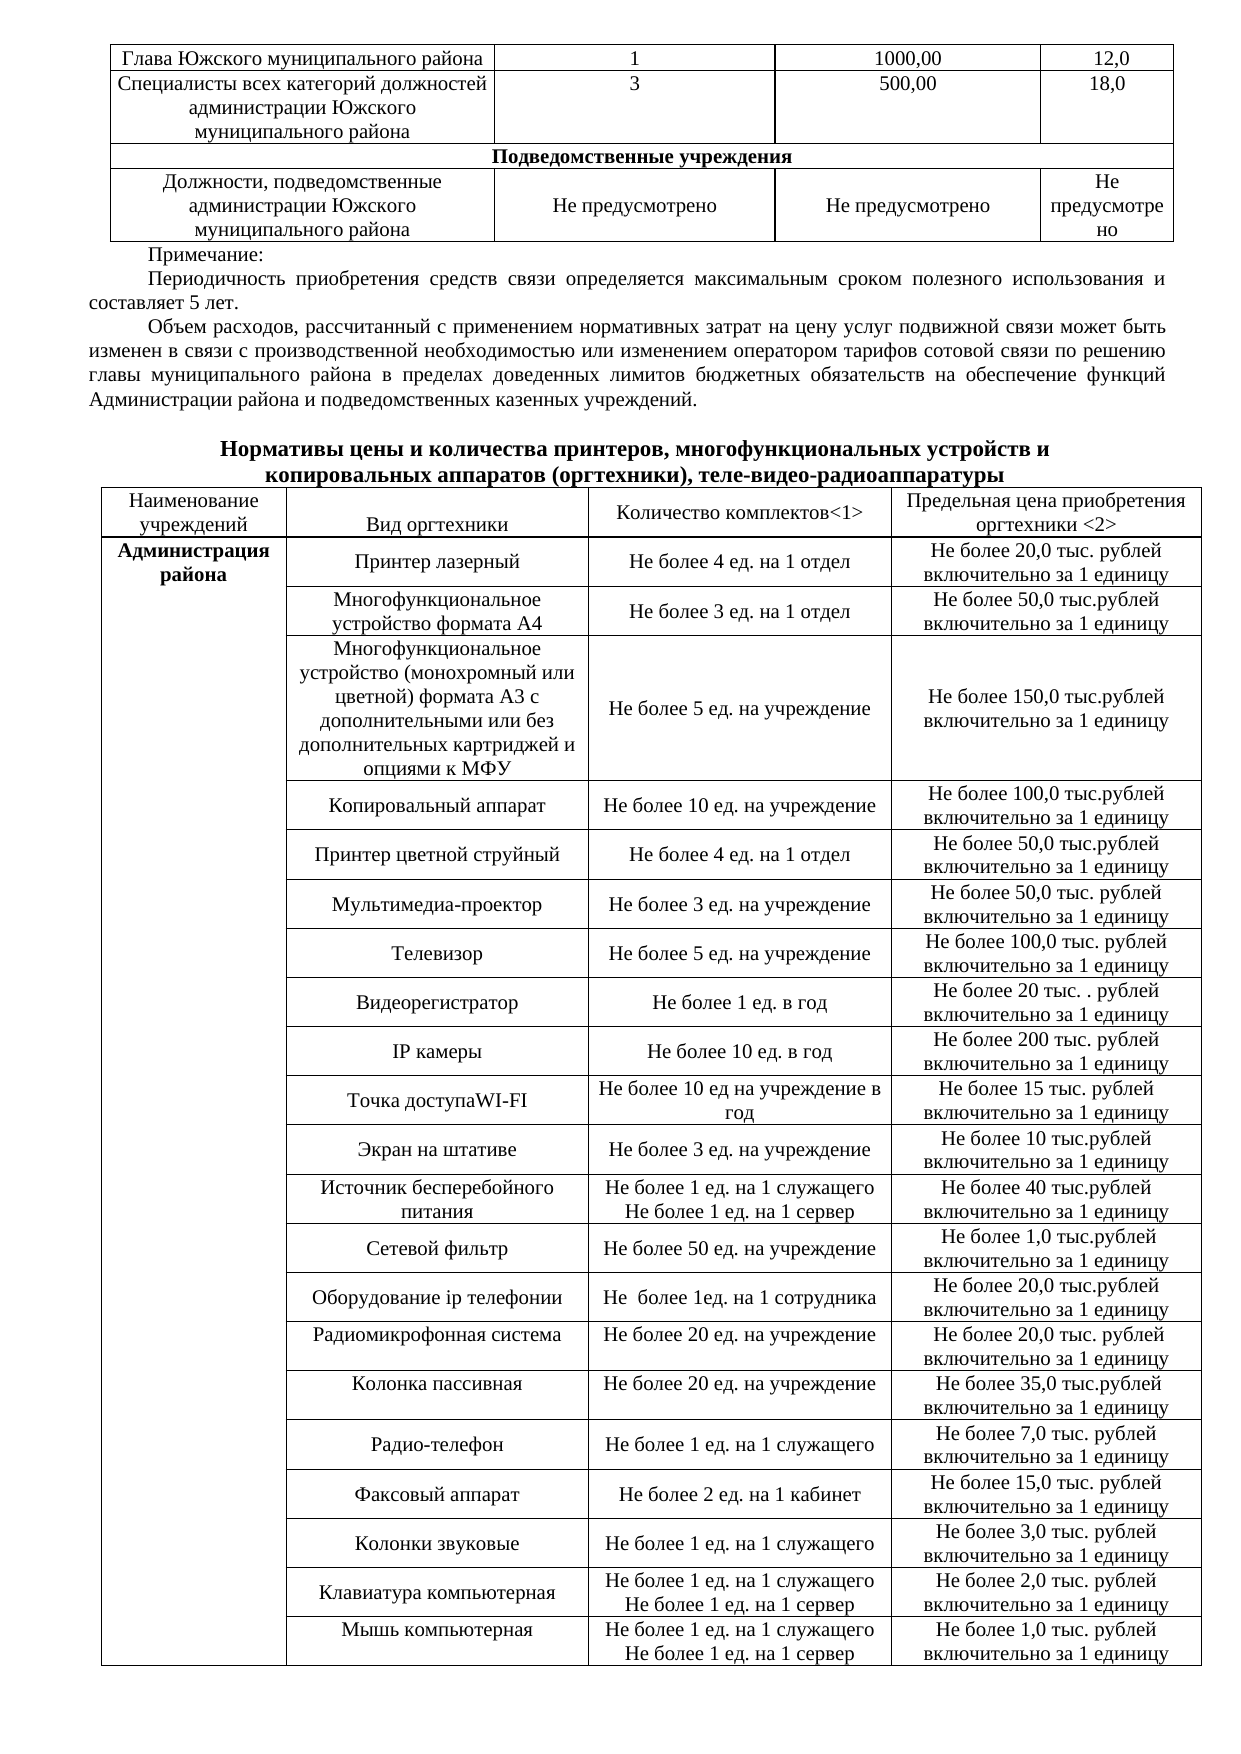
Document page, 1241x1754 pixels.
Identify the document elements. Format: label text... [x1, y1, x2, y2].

table_cell 1000,00 [776, 45, 1040, 69]
table_cell Копировальный аппарат [287, 781, 588, 829]
text Нормативы цены и количества принтеров, многофункциональных устройств и копировальных аппаратов (оргтехники), теле-видео-радиоаппаратуры [148, 434, 1122, 487]
table_cell Не более 10 ед на учреждение в год [589, 1076, 891, 1124]
text Периодичность приобретения средств связи определяется максимальным сроком полезного использования и составляет 5 лет. [89, 266, 1167, 314]
table_cell IP камеры [287, 1027, 588, 1075]
table_cell Не более 10 ед. в год [589, 1027, 891, 1075]
table_cell Не более 100,0 тыс. рублей включительно за 1 единицу [892, 929, 1201, 977]
table_cell Не более 1,0 тыс.рублей включительно за 1 единицу [892, 1224, 1201, 1272]
table_cell Не более 7,0 тыс. рублей включительно за 1 единицу [892, 1420, 1201, 1468]
table_cell Не более 1 ед. на 1 служащего [589, 1420, 891, 1468]
table_cell Не более 1 ед. на 1 служащего Не более 1 ед. на 1 сервер [589, 1568, 891, 1616]
text Объем расходов, рассчитанный с применением нормативных затрат на цену услуг подвижной связи может быть изменен в связи с производственной необходимостью или изменением оператором тарифов сотовой связи по решению главы муниципального района в пределах доведенных лимитов бюджетных обязательств на обеспечение функций Администрации района и подведомственных казенных учреждений. [89, 314, 1167, 411]
table_cell Не более 40 тыс.рублей включительно за 1 единицу [892, 1175, 1201, 1223]
table_header Наименование учреждений [102, 488, 286, 536]
table_cell Не более 200 тыс. рублей включительно за 1 единицу [892, 1027, 1201, 1075]
table_cell Не более 3 ед. на 1 отдел [589, 587, 891, 635]
table_cell 18,0 [1041, 71, 1173, 143]
table_cell Глава Южского муниципального района [111, 45, 494, 69]
table_cell Не более 20 ед. на учреждение [589, 1322, 891, 1370]
table_cell Не более 1 ед. в год [589, 978, 891, 1026]
table_cell Мышь компьютерная [287, 1617, 588, 1665]
table_cell Телевизор [287, 929, 588, 977]
table_cell Не более 1 ед. на 1 служащего Не более 1 ед. на 1 сервер [589, 1617, 891, 1665]
table_cell Сетевой фильтр [287, 1224, 588, 1272]
table_cell Многофункциональное устройство (монохромный или цветной) формата А3 с дополнительными или без дополнительных картриджей и опциями к МФУ [287, 636, 588, 780]
table_cell Не более 20 тыс. . рублей включительно за 1 единицу [892, 978, 1201, 1026]
table_cell Не более 1ед. на 1 сотрудника [589, 1273, 891, 1321]
table_cell Мультимедиа-проектор [287, 880, 588, 928]
table_cell Специалисты всех категорий должностей администрации Южского муниципального района [111, 71, 494, 143]
table_cell Не более 150,0 тыс.рублей включительно за 1 единицу [892, 636, 1201, 780]
table_cell Принтер лазерный [287, 538, 588, 586]
table_cell Колонка пассивная [287, 1371, 588, 1419]
table_cell Не более 50,0 тыс.рублей включительно за 1 единицу [892, 830, 1201, 878]
table_cell Не более 100,0 тыс.рублей включительно за 1 единицу [892, 781, 1201, 829]
table_cell Не более 3 ед. на учреждение [589, 1125, 891, 1173]
table_header Количество комплектов<1> [589, 488, 891, 536]
table_cell Колонки звуковые [287, 1519, 588, 1567]
table_cell 500,00 [776, 71, 1040, 143]
table_cell Не более 20,0 тыс. рублей включительно за 1 единицу [892, 538, 1201, 586]
table_cell Подведомственные учреждения [111, 144, 1173, 168]
table_cell Не более 15,0 тыс. рублей включительно за 1 единицу [892, 1470, 1201, 1518]
table_cell Точка доступаWI-FI [287, 1076, 588, 1124]
table_cell Оборудование ip телефонии [287, 1273, 588, 1321]
table_cell Не более 5 ед. на учреждение [589, 929, 891, 977]
table_cell Не более 50,0 тыс.рублей включительно за 1 единицу [892, 587, 1201, 635]
table_cell Не более 10 тыс.рублей включительно за 1 единицу [892, 1125, 1201, 1173]
table_cell Не более 1 ед. на 1 служащего Не более 1 ед. на 1 сервер [589, 1175, 891, 1223]
table_cell Радио-телефон [287, 1420, 588, 1468]
table_cell Экран на штативе [287, 1125, 588, 1173]
table_header Вид оргтехники [287, 488, 588, 536]
table_cell Не более 20 ед. на учреждение [589, 1371, 891, 1419]
table_cell Не более 2,0 тыс. рублей включительно за 1 единицу [892, 1568, 1201, 1616]
table_cell Не предусмотрено [495, 169, 774, 241]
table_cell Не более 50 ед. на учреждение [589, 1224, 891, 1272]
table_cell Не более 5 ед. на учреждение [589, 636, 891, 780]
table_header Предельная цена приобретения оргтехники <2> [892, 488, 1201, 536]
table_cell Не более 1 ед. на 1 служащего [589, 1519, 891, 1567]
table_cell Клавиатура компьютерная [287, 1568, 588, 1616]
table_cell Не более 3 ед. на учреждение [589, 880, 891, 928]
table_cell Не более 4 ед. на 1 отдел [589, 538, 891, 586]
table_cell Не более 20,0 тыс. рублей включительно за 1 единицу [892, 1322, 1201, 1370]
table_cell 3 [495, 71, 774, 143]
table_cell Не более 50,0 тыс. рублей включительно за 1 единицу [892, 880, 1201, 928]
table_cell Не более 1,0 тыс. рублей включительно за 1 единицу [892, 1617, 1201, 1665]
table_cell Многофункциональное устройство формата А4 [287, 587, 588, 635]
table_cell Не более 3,0 тыс. рублей включительно за 1 единицу [892, 1519, 1201, 1567]
text Примечание: [148, 242, 1122, 266]
table_cell Не предусмотрено [776, 169, 1040, 241]
table_cell Факсовый аппарат [287, 1470, 588, 1518]
table_cell 1 [495, 45, 774, 69]
table_cell Видеорегистратор [287, 978, 588, 1026]
table_cell Должности, подведомственные администрации Южского муниципального района [111, 169, 494, 241]
table_cell Не более 10 ед. на учреждение [589, 781, 891, 829]
table_cell Принтер цветной струйный [287, 830, 588, 878]
table_cell Источник бесперебойного питания [287, 1175, 588, 1223]
table_cell Не более 4 ед. на 1 отдел [589, 830, 891, 878]
table_cell Не более 15 тыс. рублей включительно за 1 единицу [892, 1076, 1201, 1124]
table_cell 12,0 [1041, 45, 1173, 69]
table_cell Не более 2 ед. на 1 кабинет [589, 1470, 891, 1518]
table_cell Не предусмотрено [1041, 169, 1173, 241]
table_cell Не более 20,0 тыс.рублей включительно за 1 единицу [892, 1273, 1201, 1321]
table_cell Администрация района [102, 538, 286, 1665]
table_cell Радиомикрофонная система [287, 1322, 588, 1370]
table_cell Не более 35,0 тыс.рублей включительно за 1 единицу [892, 1371, 1201, 1419]
